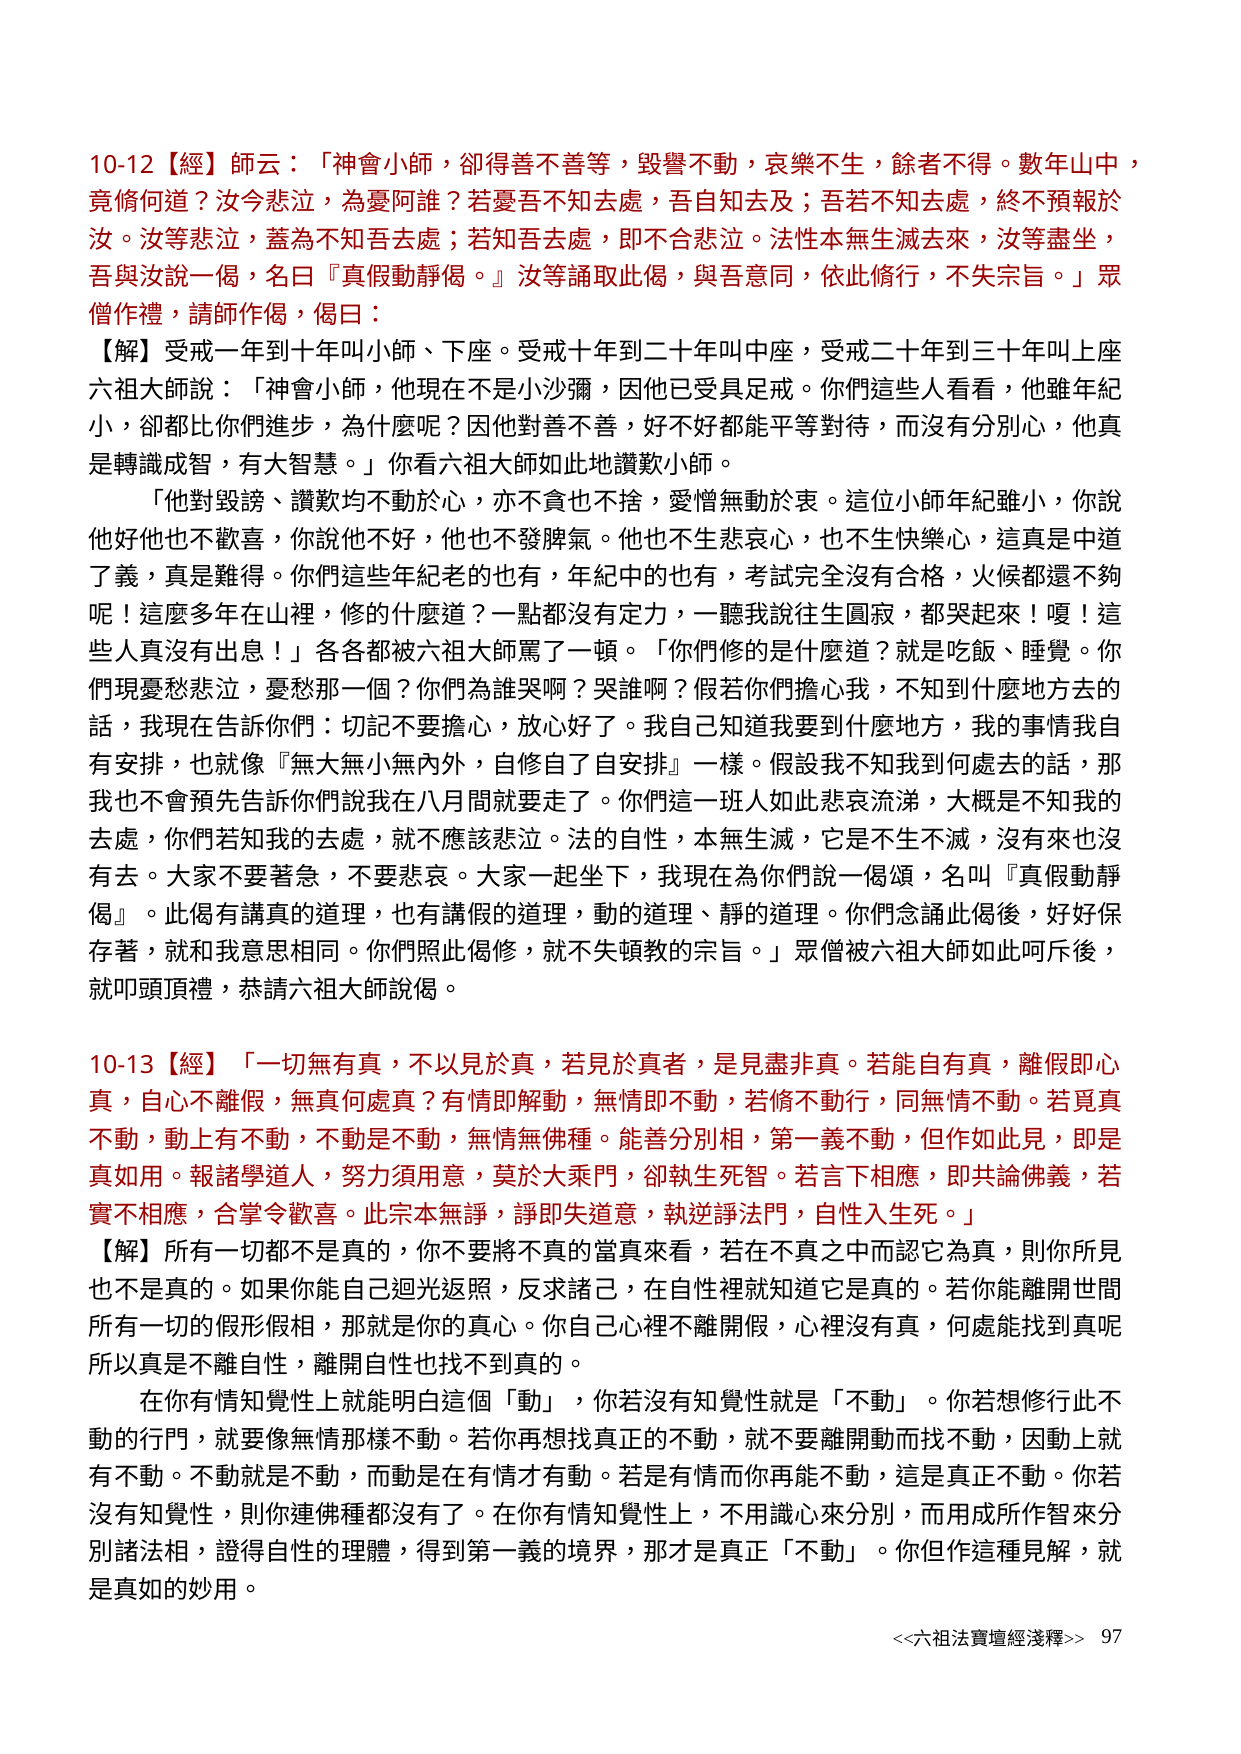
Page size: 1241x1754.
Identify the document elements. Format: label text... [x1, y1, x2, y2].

text 【解】所有一切都不是真的，你不要將不真的當真來看，若在不真之中而認它為真，則你所見也不是真的。如果你能自己迴光返照，反求諸己，在自性裡就知道它是真的。若你能離開世間所有一切的假形假相，那就是你的真心。你自己心裡不離開假，心裡沒有真，何處能找到真呢？所以真是不離自性，離開自性也找不到真的。 [89, 1231, 1122, 1381]
subtitle 10-12【經】師云：「神會小師，卻得善不善等，毀譽不動，哀樂不生，餘者不得。數年山中，竟脩何道？汝今悲泣，為憂阿誰？若憂吾不知去處，吾自知去及；吾若不知去處，終不預報於汝。汝等悲泣，蓋為不知吾去處；若知吾去處，即不合悲泣。法性本無生滅去來，汝等盡坐，吾與汝說一偈，名曰『真假動靜偈。』汝等誦取此偈，與吾意同，依此脩行，不失宗旨。」眾僧作禮，請師作偈，偈曰： [89, 143, 1122, 331]
text 在你有情知覺性上就能明白這個「動」，你若沒有知覺性就是「不動」。你若想修行此不動的行門，就要像無情那樣不動。若你再想找真正的不動，就不要離開動而找不動，因動上就有不動。不動就是不動，而動是在有情才有動。若是有情而你再能不動，這是真正不動。你若沒有知覺性，則你連佛種都沒有了。在你有情知覺性上，不用識心來分別，而用成所作智來分別諸法相，證得自性的理體，得到第一義的境界，那才是真正「不動」。你但作這種見解，就是真如的妙用。 [89, 1381, 1122, 1606]
subtitle 10-13【經】「一切無有真，不以見於真，若見於真者，是見盡非真。若能自有真，離假即心真，自心不離假，無真何處真？有情即解動，無情即不動，若脩不動行，同無情不動。若覓真不動，動上有不動，不動是不動，無情無佛種。能善分別相，第一義不動，但作如此見，即是真如用。報諸學道人，努力須用意，莫於大乘門，卻執生死智。若言下相應，即共論佛義，若實不相應，合掌令歡喜。此宗本無諍，諍即失道意，執逆諍法門，自性入生死。」 [89, 1043, 1122, 1231]
text 「他對毀謗、讚歎均不動於心，亦不貪也不捨，愛憎無動於衷。這位小師年紀雖小，你說他好他也不歡喜，你說他不好，他也不發脾氣。他也不生悲哀心，也不生快樂心，這真是中道了義，真是難得。你們這些年紀老的也有，年紀中的也有，考試完全沒有合格，火候都還不夠呢！這麼多年在山裡，修的什麼道？一點都沒有定力，一聽我說往生圓寂，都哭起來！嗄！這些人真沒有出息！」各各都被六祖大師罵了一頓。「你們修的是什麼道？就是吃飯、睡覺。你們現憂愁悲泣，憂愁那一個？你們為誰哭啊？哭誰啊？假若你們擔心我，不知到什麼地方去的話，我現在告訴你們：切記不要擔心，放心好了。我自己知道我要到什麼地方，我的事情我自有安排，也就像『無大無小無內外，自修自了自安排』一樣。假設我不知我到何處去的話，那我也不會預先告訴你們說我在八月間就要走了。你們這一班人如此悲哀流涕，大概是不知我的去處，你們若知我的去處，就不應該悲泣。法的自性，本無生滅，它是不生不滅，沒有來也沒有去。大家不要著急，不要悲哀。大家一起坐下，我現在為你們說一偈頌，名叫『真假動靜偈』。此偈有講真的道理，也有講假的道理，動的道理、靜的道理。你們念誦此偈後，好好保存著，就和我意思相同。你們照此偈修，就不失頓教的宗旨。」眾僧被六祖大師如此呵斥後，就叩頭頂禮，恭請六祖大師說偈。 [89, 481, 1122, 1006]
text 【解】受戒一年到十年叫小師、下座。受戒十年到二十年叫中座，受戒二十年到三十年叫上座。六祖大師說：「神會小師，他現在不是小沙彌，因他已受具足戒。你們這些人看看，他雖年紀小，卻都比你們進步，為什麼呢？因他對善不善，好不好都能平等對待，而沒有分別心，他真是轉識成智，有大智慧。」你看六祖大師如此地讚歎小師。 [89, 331, 1122, 481]
